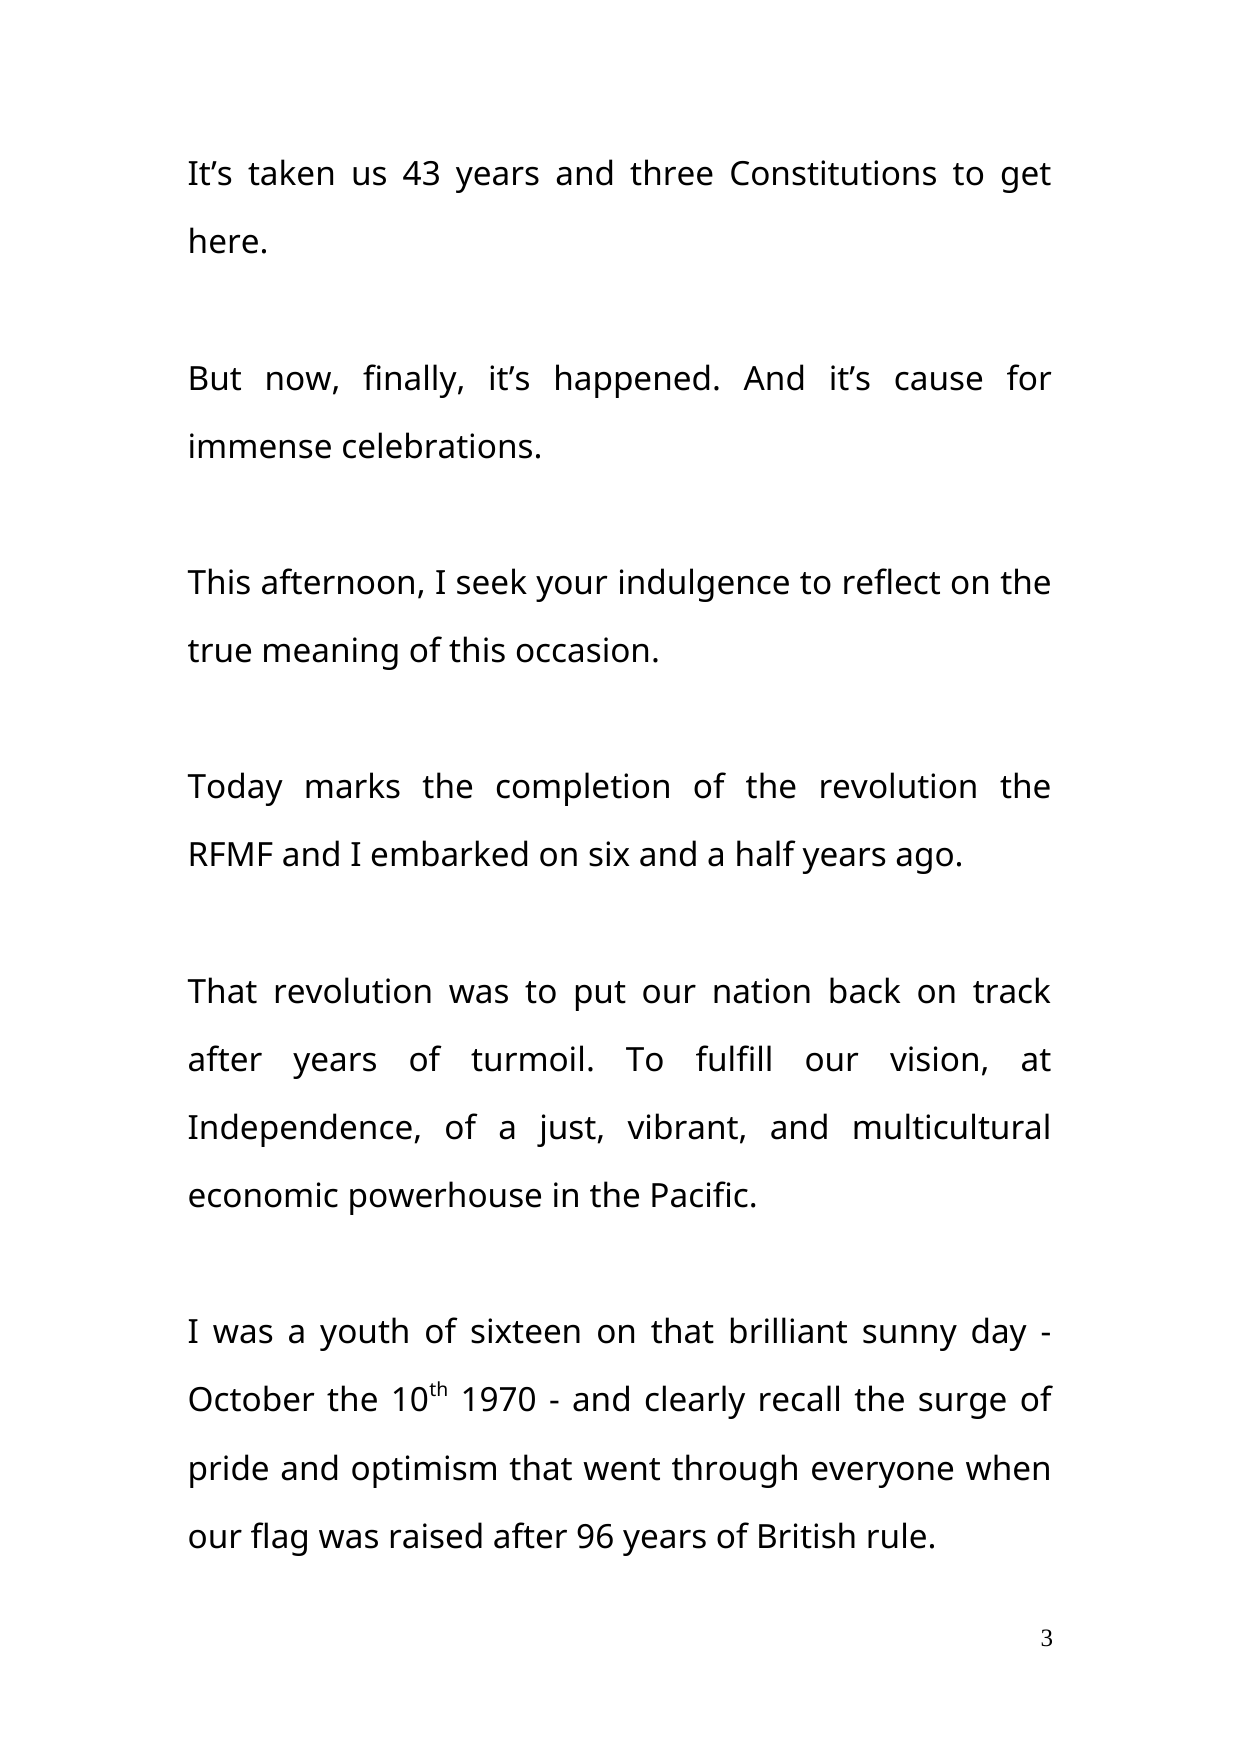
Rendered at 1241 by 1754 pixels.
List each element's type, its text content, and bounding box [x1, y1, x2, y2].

text I was a youth of sixteen on that brilliant sunny day - October the 10th 1970 - and clearly recall the surge of pride and optimism that went through everyone when our flag was raised after 96 years of British rule. [187, 1308, 1053, 1558]
text That revolution was to put our nation back on track after years of turmoil. To fulfill our vision, at Independence, of a just, vibrant, and multicultural economic powerhouse in the Pacific. [187, 967, 1053, 1217]
text Today marks the completion of the revolution the RFMF and I embarked on six and a half years ago. [187, 763, 1053, 877]
text This afternoon, I seek your indulgence to reflect on the true meaning of this occasion. [187, 559, 1053, 672]
text It’s taken us 43 years and three Constitutions to get here. [187, 150, 1053, 263]
text But now, finally, it’s happened. And it’s cause for immense celebrations. [187, 354, 1053, 468]
